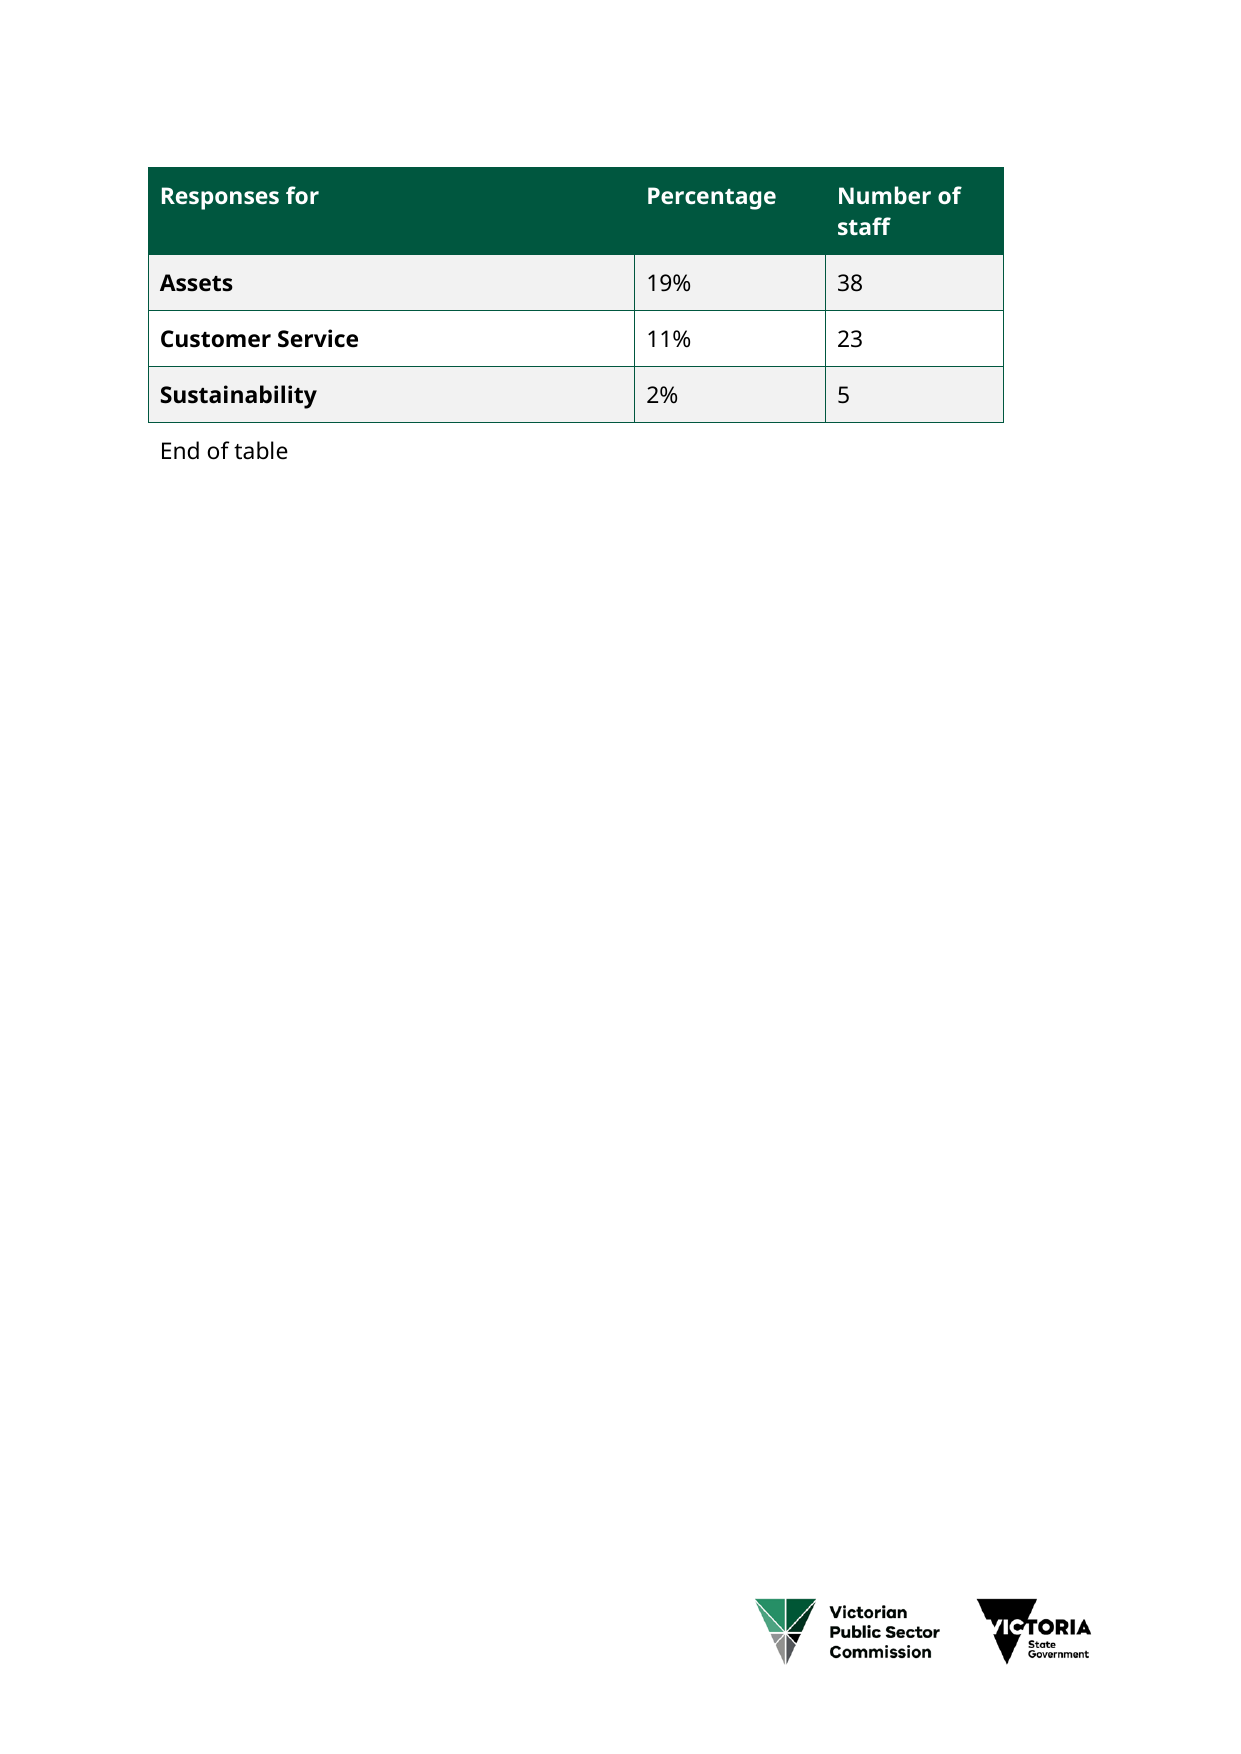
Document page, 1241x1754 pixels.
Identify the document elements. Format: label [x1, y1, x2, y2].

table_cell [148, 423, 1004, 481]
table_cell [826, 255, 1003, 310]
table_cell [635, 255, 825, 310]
picture [754, 1598, 1093, 1666]
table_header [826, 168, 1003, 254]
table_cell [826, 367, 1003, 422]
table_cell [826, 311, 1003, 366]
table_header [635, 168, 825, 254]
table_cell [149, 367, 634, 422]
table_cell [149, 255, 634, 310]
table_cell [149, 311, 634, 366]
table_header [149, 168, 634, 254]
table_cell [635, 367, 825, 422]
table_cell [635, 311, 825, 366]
